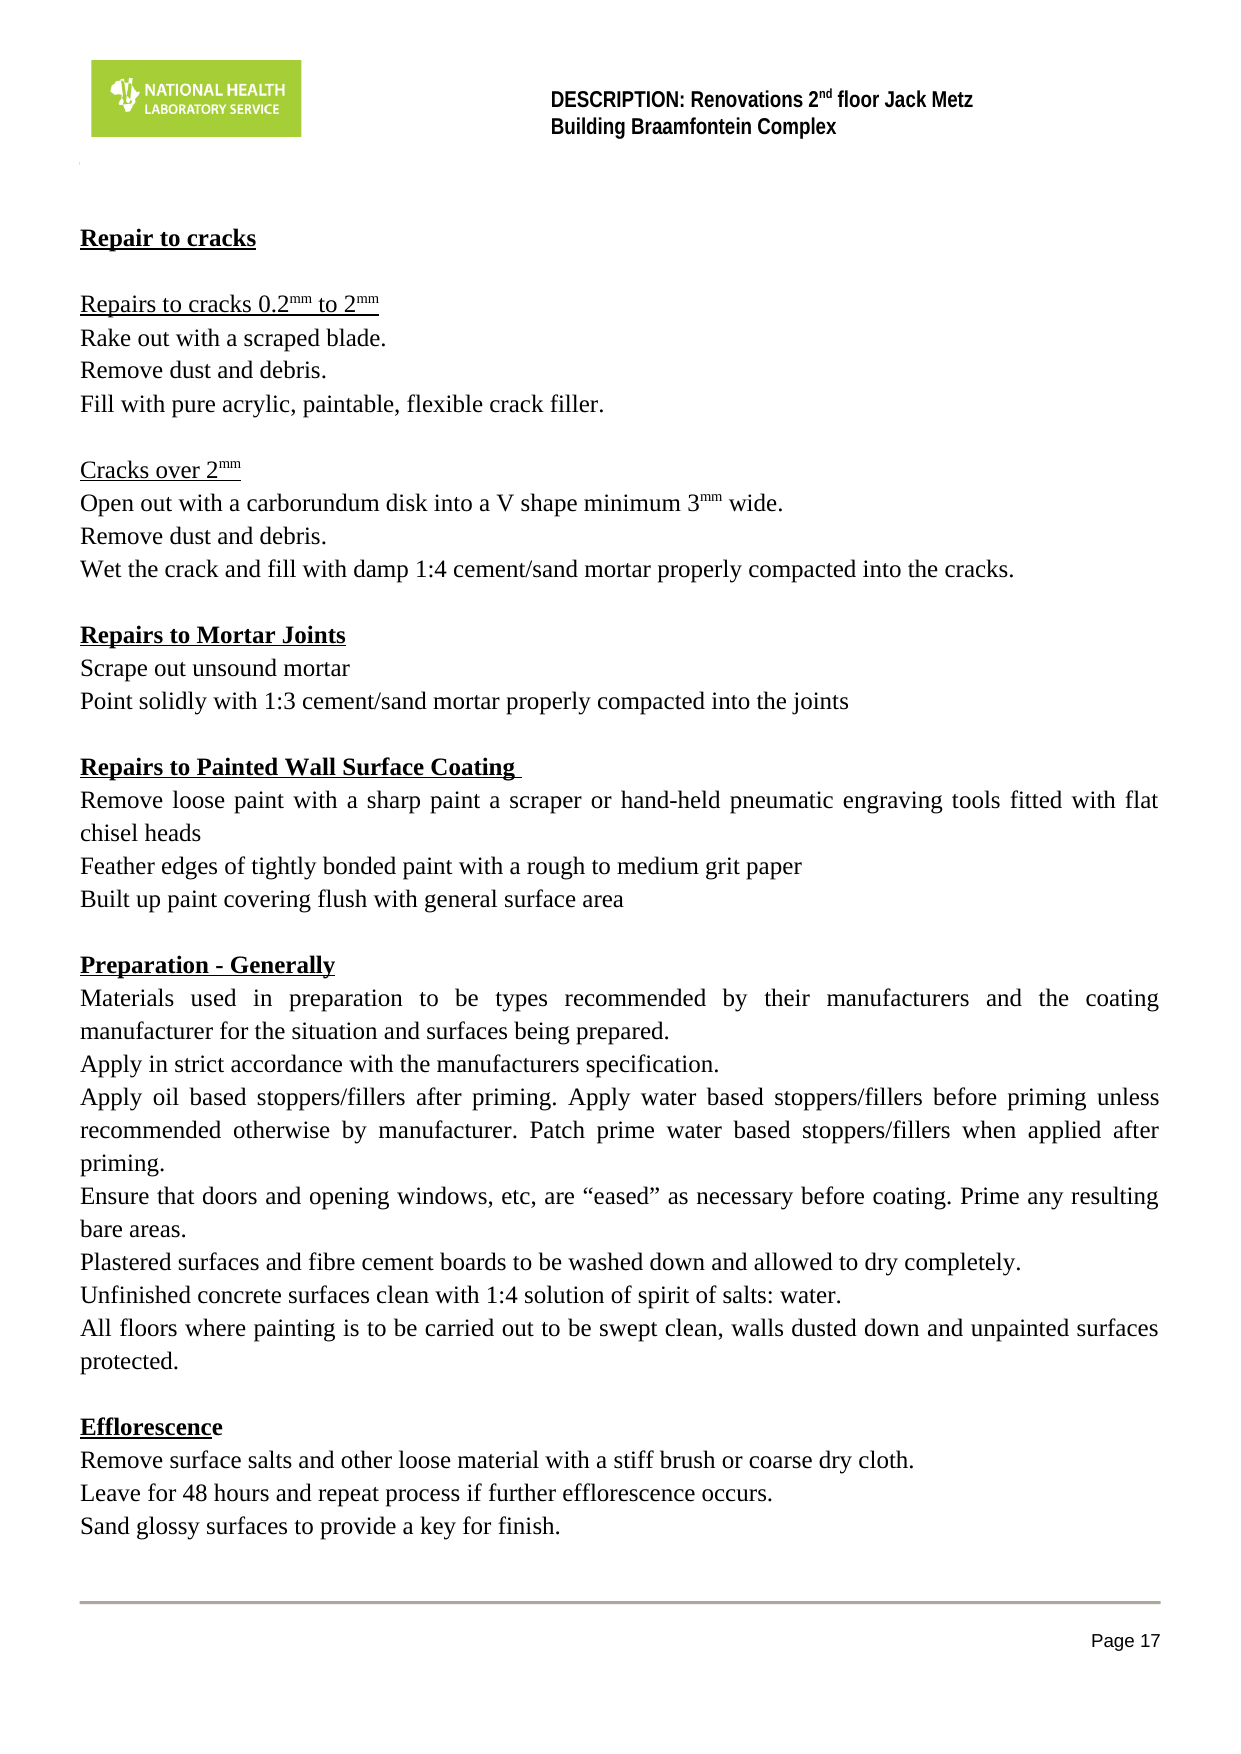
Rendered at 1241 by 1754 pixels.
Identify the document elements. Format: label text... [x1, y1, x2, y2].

picture [91, 60, 302, 137]
text Remove dust and debris. [80, 521, 1161, 549]
text Cracks over 2mm [80, 455, 1161, 483]
text Efflorescence [80, 1412, 1161, 1441]
text Open out with a carborundum disk into a V shape minimum 3mm wide. [80, 488, 1161, 516]
text Wet the crack and fill with damp 1:4 cement/sand mortar properly compacted into the cracks. [80, 554, 1161, 582]
text Apply oil based stoppers/fillers after priming. Apply water based stoppers/fillers before priming unless recommended otherwise by manufacturer. Patch prime water based stoppers/fillers when applied after priming. [80, 1082, 1161, 1177]
text Materials used in preparation to be types recommended by their manufacturers and the coating manufacturer for the situation and surfaces being prepared. [80, 983, 1161, 1045]
text Scrape out unsound mortar [80, 653, 1161, 682]
text Rake out with a scraped blade. [80, 323, 1161, 351]
text Preparation - Generally [80, 950, 1161, 979]
text Built up paint covering flush with general surface area [80, 884, 1161, 913]
text Feather edges of tightly bonded paint with a rough to medium grit paper [80, 851, 1161, 880]
text Repairs to cracks 0.2mm to 2mm [80, 289, 1161, 318]
text Fill with pure acrylic, paintable, flexible crack filler. [80, 389, 1161, 417]
text Remove loose paint with a sharp paint a scraper or hand-held pneumatic engraving tools fitted with flat chisel heads [80, 785, 1161, 847]
text Repairs to Mortar Joints [80, 620, 1161, 648]
text Plastered surfaces and fibre cement boards to be washed down and allowed to dry completely. [80, 1247, 1161, 1276]
text Leave for 48 hours and repeat process if further efflorescence occurs. [80, 1478, 1161, 1507]
text Remove surface salts and other loose material with a stiff brush or coarse dry cloth. [80, 1445, 1161, 1474]
text Unfinished concrete surfaces clean with 1:4 solution of spirit of salts: water. [80, 1280, 1161, 1309]
text Remove dust and debris. [80, 356, 1161, 384]
text Apply in strict accordance with the manufacturers specification. [80, 1049, 1161, 1078]
text Repair to cracks [80, 223, 1161, 252]
text Sand glossy surfaces to provide a key for finish. [80, 1511, 1161, 1540]
text Point solidly with 1:3 cement/sand mortar properly compacted into the joints [80, 686, 1161, 714]
text Ensure that doors and opening windows, etc, are “eased” as necessary before coating. Prime any resulting bare areas. [80, 1181, 1161, 1243]
text Repairs to Painted Wall Surface Coating [80, 752, 1161, 781]
text All floors where painting is to be carried out to be swept clean, walls dusted down and unpainted surfaces protected. [80, 1313, 1161, 1375]
